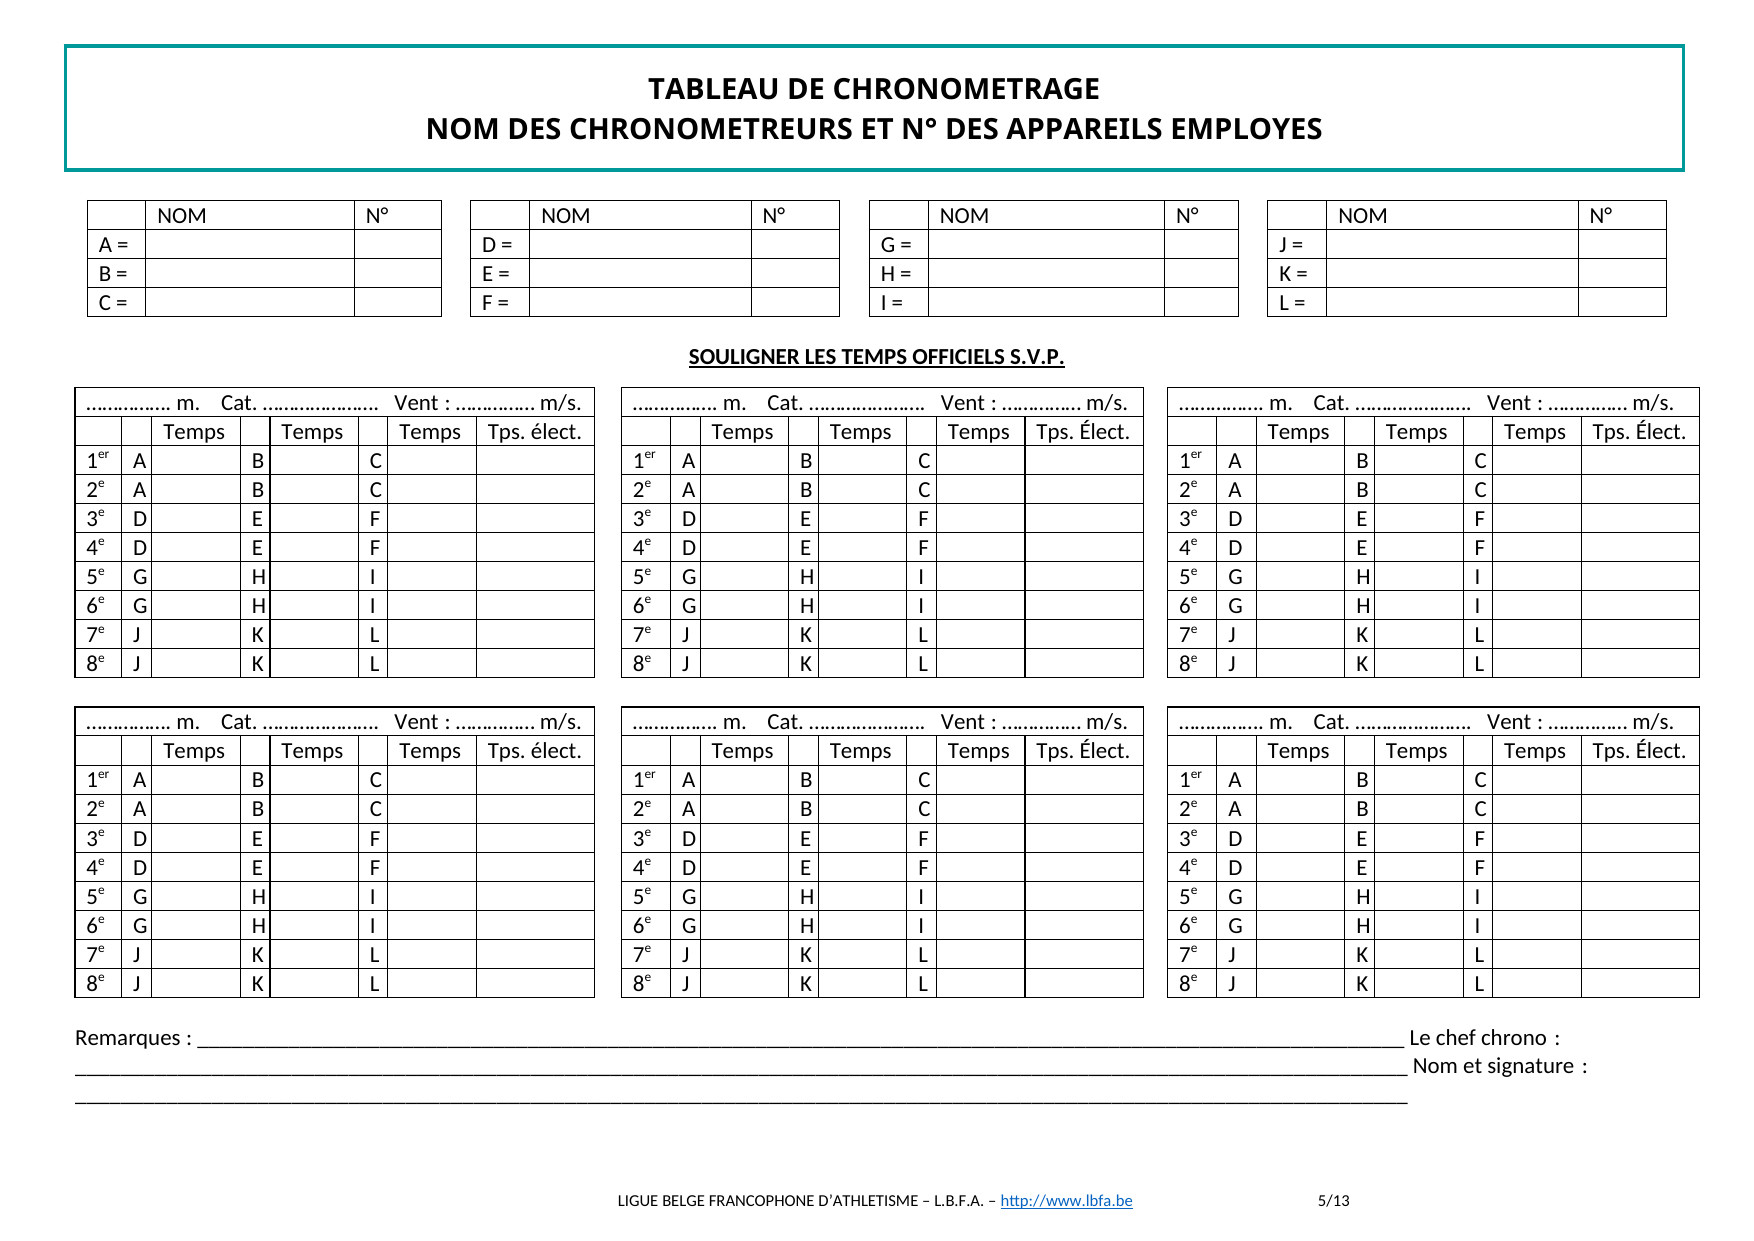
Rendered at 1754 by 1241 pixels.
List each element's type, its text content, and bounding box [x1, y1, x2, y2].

table_cell I [907, 911, 936, 939]
table_cell B [241, 766, 269, 793]
table_cell [1257, 649, 1344, 677]
table_cell Temps [388, 736, 476, 764]
table_cell H [1345, 562, 1374, 590]
table_cell [1582, 649, 1699, 677]
table_cell 4e [1168, 533, 1216, 561]
table_cell [819, 533, 906, 561]
table_cell [1579, 230, 1666, 258]
table_cell F [359, 853, 387, 881]
table_cell C = [88, 288, 145, 316]
table_cell [937, 591, 1024, 619]
table_cell [1026, 591, 1143, 619]
table_cell [477, 882, 594, 910]
table_cell [840, 287, 869, 316]
table_cell [1168, 736, 1216, 764]
table_cell I = [870, 288, 928, 316]
table_cell [595, 910, 621, 939]
table_cell [1375, 533, 1463, 561]
table_cell [1327, 230, 1578, 258]
table_cell [701, 795, 788, 823]
table_cell [1257, 533, 1344, 561]
table_cell [388, 766, 476, 793]
table_cell 2e [622, 795, 670, 823]
table_cell [152, 824, 240, 852]
table_cell 3e [1168, 504, 1216, 532]
table_cell [152, 475, 240, 503]
table_cell [152, 562, 240, 590]
table_cell [1493, 562, 1581, 590]
table_header ……………. m. Cat. …………………. Vent : …………… m/s. [1168, 388, 1699, 416]
text Remarques : __________________________________________________________________________________________________________ Le chef chrono : _____________________________________________________________________________________________________________________ Nom et signature : _____________________________________________________________________________________________________________________ [75, 1023, 1679, 1107]
table_cell [1493, 940, 1581, 968]
table_cell A [671, 475, 700, 503]
table_cell [477, 562, 594, 590]
table_cell F [1464, 533, 1492, 561]
table_cell [388, 533, 476, 561]
table_cell 2e [76, 475, 121, 503]
table_cell B [789, 475, 818, 503]
table_cell 6e [76, 911, 121, 939]
table_cell [1582, 446, 1699, 474]
table_cell [937, 562, 1024, 590]
table_cell B [241, 795, 269, 823]
table_cell [1375, 446, 1463, 474]
table_cell [752, 259, 839, 287]
table_cell [477, 620, 594, 648]
table_cell G [1217, 911, 1256, 939]
table_cell [146, 230, 354, 258]
table_cell L [907, 969, 936, 997]
table_cell [701, 446, 788, 474]
table_cell [530, 230, 751, 258]
table_cell [595, 852, 621, 881]
table_cell [241, 417, 269, 445]
table_cell [1257, 940, 1344, 968]
table_cell L [1464, 940, 1492, 968]
table_cell 6e [76, 591, 121, 619]
table_cell [1239, 229, 1267, 258]
table_cell K [1345, 620, 1374, 648]
table_header ……………. m. Cat. …………………. Vent : …………… m/s. [76, 708, 594, 735]
table_cell [1493, 882, 1581, 910]
table_cell 1er [76, 446, 121, 474]
table_cell [622, 417, 670, 445]
table_cell I [907, 562, 936, 590]
table_cell 3e [76, 824, 121, 852]
table_cell J [1217, 940, 1256, 968]
table_cell B = [88, 259, 145, 287]
table_cell G [122, 882, 151, 910]
table_cell A [1217, 475, 1256, 503]
table_cell Temps [1493, 736, 1581, 764]
table_cell [477, 940, 594, 968]
table_cell [355, 288, 441, 316]
table_cell [1582, 882, 1699, 910]
table_cell [1375, 649, 1463, 677]
table_cell 1er [622, 766, 670, 793]
table_cell H [789, 911, 818, 939]
table_cell I [1464, 882, 1492, 910]
table_cell [271, 649, 358, 677]
table_cell [477, 969, 594, 997]
table_cell 2e [1168, 475, 1216, 503]
table_cell K [1345, 969, 1374, 997]
table_cell 5e [76, 882, 121, 910]
table_cell G [122, 562, 151, 590]
table_cell [1582, 591, 1699, 619]
table_cell [840, 258, 869, 287]
table_cell [595, 416, 621, 445]
table_cell B [241, 475, 269, 503]
table_cell [1493, 620, 1581, 648]
table_cell A [122, 446, 151, 474]
table_cell [819, 620, 906, 648]
table_header NOM [1327, 201, 1578, 229]
table_cell B [789, 446, 818, 474]
table_cell B [1345, 795, 1374, 823]
table_cell [1375, 824, 1463, 852]
table_cell [477, 475, 594, 503]
table_cell E [789, 533, 818, 561]
table_cell [1217, 736, 1256, 764]
table_header ……………. m. Cat. …………………. Vent : …………… m/s. [1168, 708, 1699, 735]
table_cell [1144, 823, 1167, 852]
table_cell D [671, 853, 700, 881]
table_cell F [907, 533, 936, 561]
table_cell [442, 287, 470, 316]
table_cell G [122, 911, 151, 939]
table_cell [152, 766, 240, 793]
table_cell K [241, 649, 269, 677]
table_cell [1144, 881, 1167, 910]
table_cell [819, 446, 906, 474]
table_cell E [789, 853, 818, 881]
table_cell [1582, 475, 1699, 503]
table_cell [388, 882, 476, 910]
table_cell [271, 940, 358, 968]
table_cell B [1345, 475, 1374, 503]
table_header [1144, 387, 1167, 416]
table_cell Temps [271, 736, 358, 764]
table_cell [271, 446, 358, 474]
table_cell [819, 853, 906, 881]
table_cell [1257, 911, 1344, 939]
table_cell [701, 911, 788, 939]
table_cell D [122, 504, 151, 532]
table_cell [701, 475, 788, 503]
table_cell L [359, 649, 387, 677]
table_cell [1375, 882, 1463, 910]
table_cell [388, 795, 476, 823]
table_cell 7e [622, 620, 670, 648]
table_header NOM [146, 201, 354, 229]
table_cell [937, 766, 1024, 793]
table_cell [76, 736, 121, 764]
table_cell Tps. élect. [477, 736, 594, 764]
table_cell [1582, 911, 1699, 939]
table_cell Temps [1257, 417, 1344, 445]
table_cell [355, 230, 441, 258]
table_cell 6e [1168, 911, 1216, 939]
table_cell [152, 504, 240, 532]
table_cell [671, 736, 700, 764]
table_cell Tps. élect. [477, 417, 594, 445]
table_cell [1026, 446, 1143, 474]
table_cell [671, 417, 700, 445]
table_cell J [122, 620, 151, 648]
table_cell A [1217, 766, 1256, 793]
table_cell [477, 446, 594, 474]
table_cell [1257, 446, 1344, 474]
table_cell H [241, 911, 269, 939]
table_cell 3e [76, 504, 121, 532]
table_cell [752, 230, 839, 258]
table_cell I [359, 562, 387, 590]
table_cell [789, 417, 818, 445]
table_cell E [1345, 504, 1374, 532]
table_cell C [359, 475, 387, 503]
table_cell [477, 766, 594, 793]
table_cell B [789, 766, 818, 793]
table_cell I [359, 911, 387, 939]
table_cell [752, 288, 839, 316]
table_cell [271, 853, 358, 881]
table_cell Temps [152, 417, 240, 445]
table_cell A [671, 795, 700, 823]
table_cell H [241, 562, 269, 590]
table_cell [1257, 882, 1344, 910]
table_cell [388, 969, 476, 997]
table_cell [477, 591, 594, 619]
table_cell [937, 969, 1024, 997]
table_cell [1493, 504, 1581, 532]
table_cell D [1217, 533, 1256, 561]
table_cell [1144, 474, 1167, 503]
table_cell [1144, 590, 1167, 619]
table_cell [701, 882, 788, 910]
table_cell 4e [76, 853, 121, 881]
table_cell 4e [622, 533, 670, 561]
table_header [442, 200, 470, 229]
table_cell [819, 591, 906, 619]
table_cell Tps. Élect. [1582, 417, 1699, 445]
table_cell C [907, 475, 936, 503]
table_cell [442, 258, 470, 287]
table_cell [701, 853, 788, 881]
table_cell E [241, 504, 269, 532]
table_cell [1217, 417, 1256, 445]
table_cell [1026, 824, 1143, 852]
table_cell [530, 288, 751, 316]
table_cell [1493, 795, 1581, 823]
table_cell [152, 591, 240, 619]
table_cell [1493, 533, 1581, 561]
table_header NOM [929, 201, 1164, 229]
table_cell [937, 853, 1024, 881]
table_cell [477, 853, 594, 881]
table_cell [622, 736, 670, 764]
table_cell [477, 824, 594, 852]
table_cell [1582, 824, 1699, 852]
text SOULIGNER LES TEMPS OFFICIELS S.V.P. [75, 342, 1679, 370]
table_cell I [907, 591, 936, 619]
table_cell [1144, 416, 1167, 445]
table_cell G [122, 591, 151, 619]
table_cell [819, 562, 906, 590]
table_cell C [907, 446, 936, 474]
table_cell K [241, 620, 269, 648]
table_cell [929, 230, 1164, 258]
table_cell 1er [76, 766, 121, 793]
table_cell [819, 649, 906, 677]
table_cell B [1345, 446, 1374, 474]
table_cell 8e [1168, 649, 1216, 677]
table_cell D [1217, 853, 1256, 881]
table_cell Temps [937, 417, 1024, 445]
table_cell [1582, 504, 1699, 532]
table_cell [152, 620, 240, 648]
table_cell [146, 288, 354, 316]
table_header [595, 706, 621, 735]
table_cell [937, 475, 1024, 503]
table_cell [1144, 939, 1167, 968]
table_cell [1327, 259, 1578, 287]
table_cell [76, 417, 121, 445]
table_cell [595, 590, 621, 619]
table_cell H [789, 591, 818, 619]
table_cell [271, 562, 358, 590]
table_cell [929, 288, 1164, 316]
table_cell 1er [1168, 766, 1216, 793]
table_cell [1144, 852, 1167, 881]
table_cell [1375, 475, 1463, 503]
table_cell H [241, 591, 269, 619]
table_cell 5e [76, 562, 121, 590]
table_cell [477, 795, 594, 823]
table_cell [819, 940, 906, 968]
table_cell [122, 736, 151, 764]
table_cell [937, 620, 1024, 648]
table_cell [388, 562, 476, 590]
table_cell Temps [1257, 736, 1344, 764]
table_cell H [789, 882, 818, 910]
table_cell K [241, 969, 269, 997]
table_cell [595, 881, 621, 910]
table_cell [1345, 417, 1374, 445]
table_cell [1582, 969, 1699, 997]
table_cell Temps [819, 417, 906, 445]
table_cell [271, 591, 358, 619]
table_cell [595, 648, 621, 677]
table_cell [271, 533, 358, 561]
table_cell [442, 229, 470, 258]
table_cell [595, 532, 621, 561]
table_cell G [1217, 882, 1256, 910]
table_cell [477, 649, 594, 677]
table_cell 4e [622, 853, 670, 881]
table_cell [819, 882, 906, 910]
table_cell [595, 765, 621, 793]
table_cell D [122, 853, 151, 881]
table_cell 2e [1168, 795, 1216, 823]
table_cell [1239, 258, 1267, 287]
table_cell [1144, 445, 1167, 474]
table_header [840, 200, 869, 229]
table_cell D [1217, 504, 1256, 532]
table_cell E [789, 504, 818, 532]
table_cell H [1345, 882, 1374, 910]
table_cell L [359, 620, 387, 648]
table_cell 8e [1168, 969, 1216, 997]
table_cell [595, 474, 621, 503]
table_cell C [1464, 766, 1492, 793]
table_cell 5e [1168, 882, 1216, 910]
table_cell 5e [622, 882, 670, 910]
table_cell [1026, 562, 1143, 590]
table_cell L [359, 969, 387, 997]
table_cell F [359, 533, 387, 561]
table_cell [1582, 766, 1699, 793]
table_header N° [1579, 201, 1666, 229]
table_cell H [241, 882, 269, 910]
table_cell [1582, 853, 1699, 881]
table_cell [701, 504, 788, 532]
table_cell L [359, 940, 387, 968]
table_cell 2e [622, 475, 670, 503]
table_cell [937, 824, 1024, 852]
table_cell A [671, 446, 700, 474]
table_cell L [1464, 649, 1492, 677]
table_cell Temps [1375, 736, 1463, 764]
table_cell [937, 911, 1024, 939]
table_cell [595, 968, 621, 997]
table_cell [1165, 259, 1238, 287]
table_cell [819, 969, 906, 997]
table_cell [1026, 940, 1143, 968]
table_cell 1er [1168, 446, 1216, 474]
table_cell [1493, 591, 1581, 619]
table_cell [1026, 649, 1143, 677]
table_cell [388, 620, 476, 648]
table_cell [152, 533, 240, 561]
table_cell [152, 649, 240, 677]
table_cell C [907, 766, 936, 793]
table_cell 8e [622, 969, 670, 997]
table_header [870, 201, 928, 229]
table_cell [1582, 620, 1699, 648]
table_cell 3e [1168, 824, 1216, 852]
table_cell [1257, 853, 1344, 881]
table_cell [937, 533, 1024, 561]
table_cell [355, 259, 441, 287]
table_cell [819, 795, 906, 823]
table_cell G [671, 562, 700, 590]
table_cell E [1345, 824, 1374, 852]
table_cell [929, 259, 1164, 287]
table_cell 7e [1168, 940, 1216, 968]
table_cell [388, 504, 476, 532]
table_cell [701, 649, 788, 677]
table_cell [595, 561, 621, 590]
table_cell F [907, 853, 936, 881]
table_cell [271, 504, 358, 532]
table_cell B [789, 795, 818, 823]
table_cell C [359, 795, 387, 823]
table_cell [152, 911, 240, 939]
table_cell [152, 853, 240, 881]
table_cell [388, 649, 476, 677]
table_header ……………. m. Cat. …………………. Vent : …………… m/s. [76, 388, 594, 416]
table_cell [1579, 259, 1666, 287]
table_cell [241, 736, 269, 764]
table_header N° [752, 201, 839, 229]
table_cell 2e [76, 795, 121, 823]
table_cell L [1464, 620, 1492, 648]
table_cell [152, 940, 240, 968]
table_cell A [1217, 446, 1256, 474]
table_cell Temps [701, 417, 788, 445]
table_cell [122, 417, 151, 445]
table_cell [271, 882, 358, 910]
table_cell [1582, 562, 1699, 590]
table_cell [1493, 475, 1581, 503]
table_cell [271, 969, 358, 997]
table_cell [271, 475, 358, 503]
table_cell K [789, 969, 818, 997]
table_cell [701, 533, 788, 561]
table_cell C [1464, 795, 1492, 823]
table_cell L [1464, 969, 1492, 997]
table_cell I [359, 591, 387, 619]
table_cell [819, 911, 906, 939]
table_cell [388, 475, 476, 503]
table_cell [1493, 911, 1581, 939]
table_cell Temps [152, 736, 240, 764]
table_cell [477, 533, 594, 561]
table_cell E [1345, 853, 1374, 881]
table_cell [701, 940, 788, 968]
table_cell H = [870, 259, 928, 287]
table_cell [1026, 620, 1143, 648]
table_cell J [1217, 620, 1256, 648]
table_cell [1375, 940, 1463, 968]
table_cell [1345, 736, 1374, 764]
table_cell [1375, 766, 1463, 793]
table_cell [1026, 911, 1143, 939]
table_cell D [671, 824, 700, 852]
table_cell [1165, 230, 1238, 258]
table_cell [1257, 620, 1344, 648]
table_cell [1464, 736, 1492, 764]
table_cell [1582, 795, 1699, 823]
table_cell [595, 619, 621, 648]
table_cell K [789, 940, 818, 968]
table_cell 5e [1168, 562, 1216, 590]
table_cell C [1464, 446, 1492, 474]
table_cell 8e [76, 969, 121, 997]
table_cell [1165, 288, 1238, 316]
table_cell [388, 446, 476, 474]
table_cell A [122, 766, 151, 793]
table_cell J [671, 969, 700, 997]
table_cell J [122, 940, 151, 968]
table_cell [595, 735, 621, 764]
table_cell [937, 446, 1024, 474]
table_cell [271, 911, 358, 939]
table_cell 5e [622, 562, 670, 590]
table_cell [388, 591, 476, 619]
table_cell 3e [622, 504, 670, 532]
table_cell [819, 504, 906, 532]
table_cell [1144, 910, 1167, 939]
table_cell C [359, 766, 387, 793]
table_cell [1144, 619, 1167, 648]
table_cell F [1464, 824, 1492, 852]
table_cell E = [471, 259, 529, 287]
table_cell [937, 882, 1024, 910]
table_cell [701, 766, 788, 793]
table_cell 6e [622, 911, 670, 939]
table_cell G [671, 911, 700, 939]
table_cell [1144, 503, 1167, 532]
table_cell [1257, 824, 1344, 852]
text TABLEAU DE CHRONOMETRAGE [67, 48, 1682, 84]
table_cell I [359, 882, 387, 910]
table_cell [359, 417, 387, 445]
table_cell [1493, 853, 1581, 881]
table_cell A [122, 475, 151, 503]
table_cell F [907, 824, 936, 852]
table_cell C [359, 446, 387, 474]
table_cell [1493, 446, 1581, 474]
table_cell E [241, 533, 269, 561]
table_cell D [1217, 824, 1256, 852]
table_header N° [355, 201, 441, 229]
table_cell 6e [1168, 591, 1216, 619]
table_cell [1375, 795, 1463, 823]
table_cell [595, 445, 621, 474]
table_cell [1327, 288, 1578, 316]
table_cell [1026, 533, 1143, 561]
table_cell A [1217, 795, 1256, 823]
text NOM DES CHRONOMETREURS ET N° DES APPAREILS EMPLOYES [67, 84, 1682, 168]
table_cell [1026, 882, 1143, 910]
table_cell F = [471, 288, 529, 316]
table_cell J [122, 649, 151, 677]
table_cell [1144, 648, 1167, 677]
table_cell 4e [1168, 853, 1216, 881]
table_cell I [1464, 591, 1492, 619]
table_cell [388, 853, 476, 881]
table_cell I [907, 882, 936, 910]
table_cell [701, 969, 788, 997]
table_cell 7e [622, 940, 670, 968]
table_header [1268, 201, 1326, 229]
table_cell [1257, 504, 1344, 532]
table_cell G [1217, 562, 1256, 590]
table_cell [595, 794, 621, 823]
table_cell [1239, 287, 1267, 316]
table_cell D = [471, 230, 529, 258]
table_cell [840, 229, 869, 258]
table_cell [477, 911, 594, 939]
table_cell H [1345, 911, 1374, 939]
table_cell [1144, 735, 1167, 764]
table_cell D [671, 504, 700, 532]
table_cell [819, 475, 906, 503]
table_cell [937, 795, 1024, 823]
table_cell [1375, 504, 1463, 532]
table_cell [1493, 649, 1581, 677]
table_cell Temps [701, 736, 788, 764]
table_cell [701, 591, 788, 619]
table_cell E [789, 824, 818, 852]
table_header ……………. m. Cat. …………………. Vent : …………… m/s. [622, 708, 1143, 735]
table_cell [271, 766, 358, 793]
table_cell [701, 620, 788, 648]
table_cell [1144, 561, 1167, 590]
table_cell J = [1268, 230, 1326, 258]
table_cell [1257, 969, 1344, 997]
table_cell K [241, 940, 269, 968]
table_cell Temps [271, 417, 358, 445]
table_cell Tps. Élect. [1026, 417, 1143, 445]
table_cell [271, 620, 358, 648]
table_cell [1144, 968, 1167, 997]
table_cell B [241, 446, 269, 474]
table_cell G = [870, 230, 928, 258]
table_cell A [671, 766, 700, 793]
table_cell [701, 824, 788, 852]
table_cell H [1345, 591, 1374, 619]
table_cell [530, 259, 751, 287]
table_cell Tps. Élect. [1026, 736, 1143, 764]
table_cell [789, 736, 818, 764]
table_cell [1582, 940, 1699, 968]
table_cell [907, 417, 936, 445]
table_cell [388, 940, 476, 968]
table_cell [1257, 475, 1344, 503]
table_cell K [789, 649, 818, 677]
table_cell L [907, 620, 936, 648]
table_cell [907, 736, 936, 764]
table_cell [1144, 532, 1167, 561]
table_cell [271, 795, 358, 823]
table_cell G [1217, 591, 1256, 619]
table_header ……………. m. Cat. …………………. Vent : …………… m/s. [622, 388, 1143, 416]
table_cell [1375, 620, 1463, 648]
table_cell [1144, 765, 1167, 793]
table_cell F [907, 504, 936, 532]
table_cell L = [1268, 288, 1326, 316]
table_cell H [789, 562, 818, 590]
table_cell 7e [1168, 620, 1216, 648]
table_cell D [671, 533, 700, 561]
table_cell [1257, 795, 1344, 823]
table_header [471, 201, 529, 229]
table_header [1144, 706, 1167, 735]
table_cell Temps [1375, 417, 1463, 445]
table_cell [937, 940, 1024, 968]
table_cell J [671, 620, 700, 648]
table_cell [937, 649, 1024, 677]
table_cell A = [88, 230, 145, 258]
table_header N° [1165, 201, 1238, 229]
table_cell [152, 882, 240, 910]
table_header NOM [530, 201, 751, 229]
table_cell [595, 503, 621, 532]
table_cell G [671, 882, 700, 910]
table_cell [1026, 475, 1143, 503]
table_cell J [671, 940, 700, 968]
table_header [1239, 200, 1267, 229]
table_cell L [907, 940, 936, 968]
table_cell K [789, 620, 818, 648]
table_cell F [359, 824, 387, 852]
table_cell [152, 446, 240, 474]
table_cell [1464, 417, 1492, 445]
table_cell [1579, 288, 1666, 316]
table_cell [1375, 591, 1463, 619]
table_cell Temps [1493, 417, 1581, 445]
table_cell [1493, 824, 1581, 852]
table_cell [152, 969, 240, 997]
table_cell K [1345, 940, 1374, 968]
table_cell [1375, 853, 1463, 881]
table_cell E [241, 824, 269, 852]
table_cell Temps [388, 417, 476, 445]
table_cell E [1345, 533, 1374, 561]
table_cell [1144, 794, 1167, 823]
table_cell [1257, 562, 1344, 590]
table_cell Temps [819, 736, 906, 764]
table_cell 7e [76, 940, 121, 968]
table_cell [819, 824, 906, 852]
table_cell Temps [937, 736, 1024, 764]
table_cell 1er [622, 446, 670, 474]
table_cell [1026, 504, 1143, 532]
table_cell [388, 824, 476, 852]
table_cell [819, 766, 906, 793]
table_header [88, 201, 145, 229]
table_cell I [1464, 562, 1492, 590]
table_cell C [907, 795, 936, 823]
table_cell F [1464, 853, 1492, 881]
table_cell F [1464, 504, 1492, 532]
table_cell [1168, 417, 1216, 445]
table_cell [701, 562, 788, 590]
table_cell [359, 736, 387, 764]
table_cell J [671, 649, 700, 677]
table_cell K [1345, 649, 1374, 677]
table_cell [146, 259, 354, 287]
table_cell [1257, 591, 1344, 619]
table_cell L [907, 649, 936, 677]
table_cell [1026, 795, 1143, 823]
table_cell [477, 504, 594, 532]
table_cell K = [1268, 259, 1326, 287]
table_cell [271, 824, 358, 852]
table_cell 3e [622, 824, 670, 852]
table_cell [152, 795, 240, 823]
table_cell I [1464, 911, 1492, 939]
table_cell [1026, 853, 1143, 881]
table_cell [388, 911, 476, 939]
table_cell D [122, 824, 151, 852]
table_cell E [241, 853, 269, 881]
table_cell [937, 504, 1024, 532]
table_cell [1375, 562, 1463, 590]
table_cell 4e [76, 533, 121, 561]
table_cell [1582, 533, 1699, 561]
table_cell [1026, 766, 1143, 793]
table_cell [595, 823, 621, 852]
table_cell 6e [622, 591, 670, 619]
table_cell [1257, 766, 1344, 793]
table_cell J [1217, 649, 1256, 677]
table_cell G [671, 591, 700, 619]
table_cell J [1217, 969, 1256, 997]
table_cell 8e [622, 649, 670, 677]
table_cell D [122, 533, 151, 561]
table_cell 7e [76, 620, 121, 648]
table_cell [1026, 969, 1143, 997]
table_cell A [122, 795, 151, 823]
table_cell 8e [76, 649, 121, 677]
table_cell [1375, 969, 1463, 997]
table_cell F [359, 504, 387, 532]
table_cell B [1345, 766, 1374, 793]
table_cell C [1464, 475, 1492, 503]
table_cell [1375, 911, 1463, 939]
table_header [595, 387, 621, 416]
table_cell J [122, 969, 151, 997]
table_cell [1493, 766, 1581, 793]
table_cell [595, 939, 621, 968]
table_cell [1493, 969, 1581, 997]
table_cell Tps. Élect. [1582, 736, 1699, 764]
